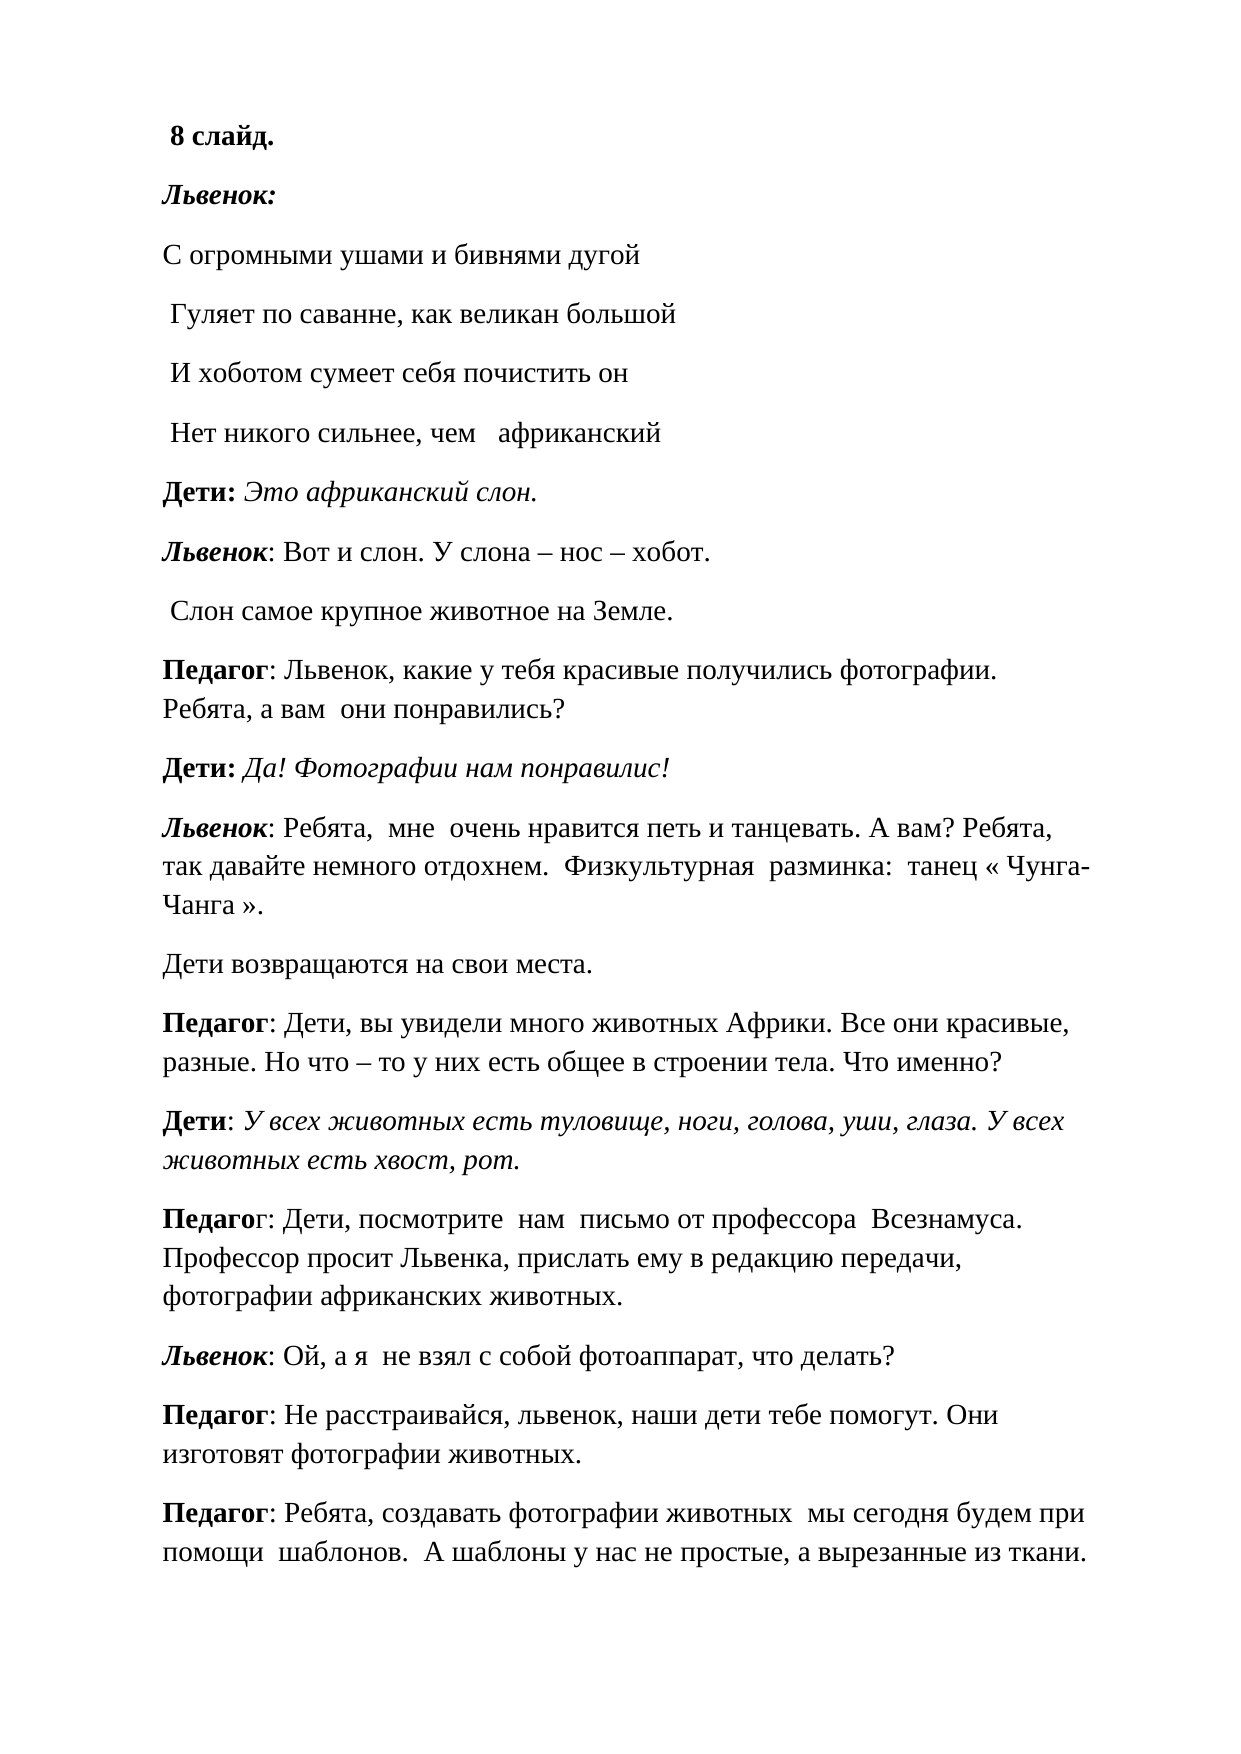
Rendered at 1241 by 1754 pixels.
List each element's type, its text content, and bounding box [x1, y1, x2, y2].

text С огромными ушами и бивнями дугой [162, 237, 1093, 270]
text Педагог: Дети, посмотрите нам письмо от профессора Всезнамуса. Профессор просит Львенка, прислать ему в редакцию передачи, фотографии африканских животных. [162, 1201, 1093, 1312]
text Нет никого сильнее, чем африканский [162, 415, 1093, 448]
text Львенок: Ой, а я не взял с собой фотоаппарат, что делать? [162, 1338, 1093, 1371]
text Слон самое крупное животное на Земле. [162, 593, 1093, 627]
text Дети: У всех животных есть туловище, ноги, голова, уши, глаза. У всех животных есть хвост, рот. [162, 1103, 1093, 1176]
text Дети: Это африканский слон. [162, 474, 1093, 508]
text Львенок: Вот и слон. У слона – нос – хобот. [162, 534, 1093, 567]
text Дети возвращаются на свои места. [162, 946, 1093, 980]
text Львенок: [162, 177, 1093, 211]
text Педагог: Львенок, какие у тебя красивые получились фотографии. Ребята, а вам они понравились? [162, 652, 1093, 724]
text И хоботом сумеет себя почистить он [162, 356, 1093, 389]
text Львенок: Ребята, мне очень нравится петь и танцевать. А вам? Ребята, так давайте немного отдохнем. Физкультурная разминка: танец « Чунга-Чанга ». [162, 810, 1093, 920]
text Педагог: Дети, вы увидели много животных Африки. Все они красивые, разные. Но что – то у них есть общее в строении тела. Что именно? [162, 1006, 1093, 1078]
text Педагог: Ребята, создавать фотографии животных мы сегодня будем при помощи шаблонов. А шаблоны у нас не простые, а вырезанные из ткани. [162, 1495, 1093, 1567]
text Педагог: Не расстраивайся, львенок, наши дети тебе помогут. Они изготовят фотографии животных. [162, 1397, 1093, 1469]
text Дети: Да! Фотографии нам понравилис! [162, 750, 1093, 784]
text Гуляет по саванне, как великан большой [162, 296, 1093, 330]
text 8 слайд. [162, 118, 1093, 152]
